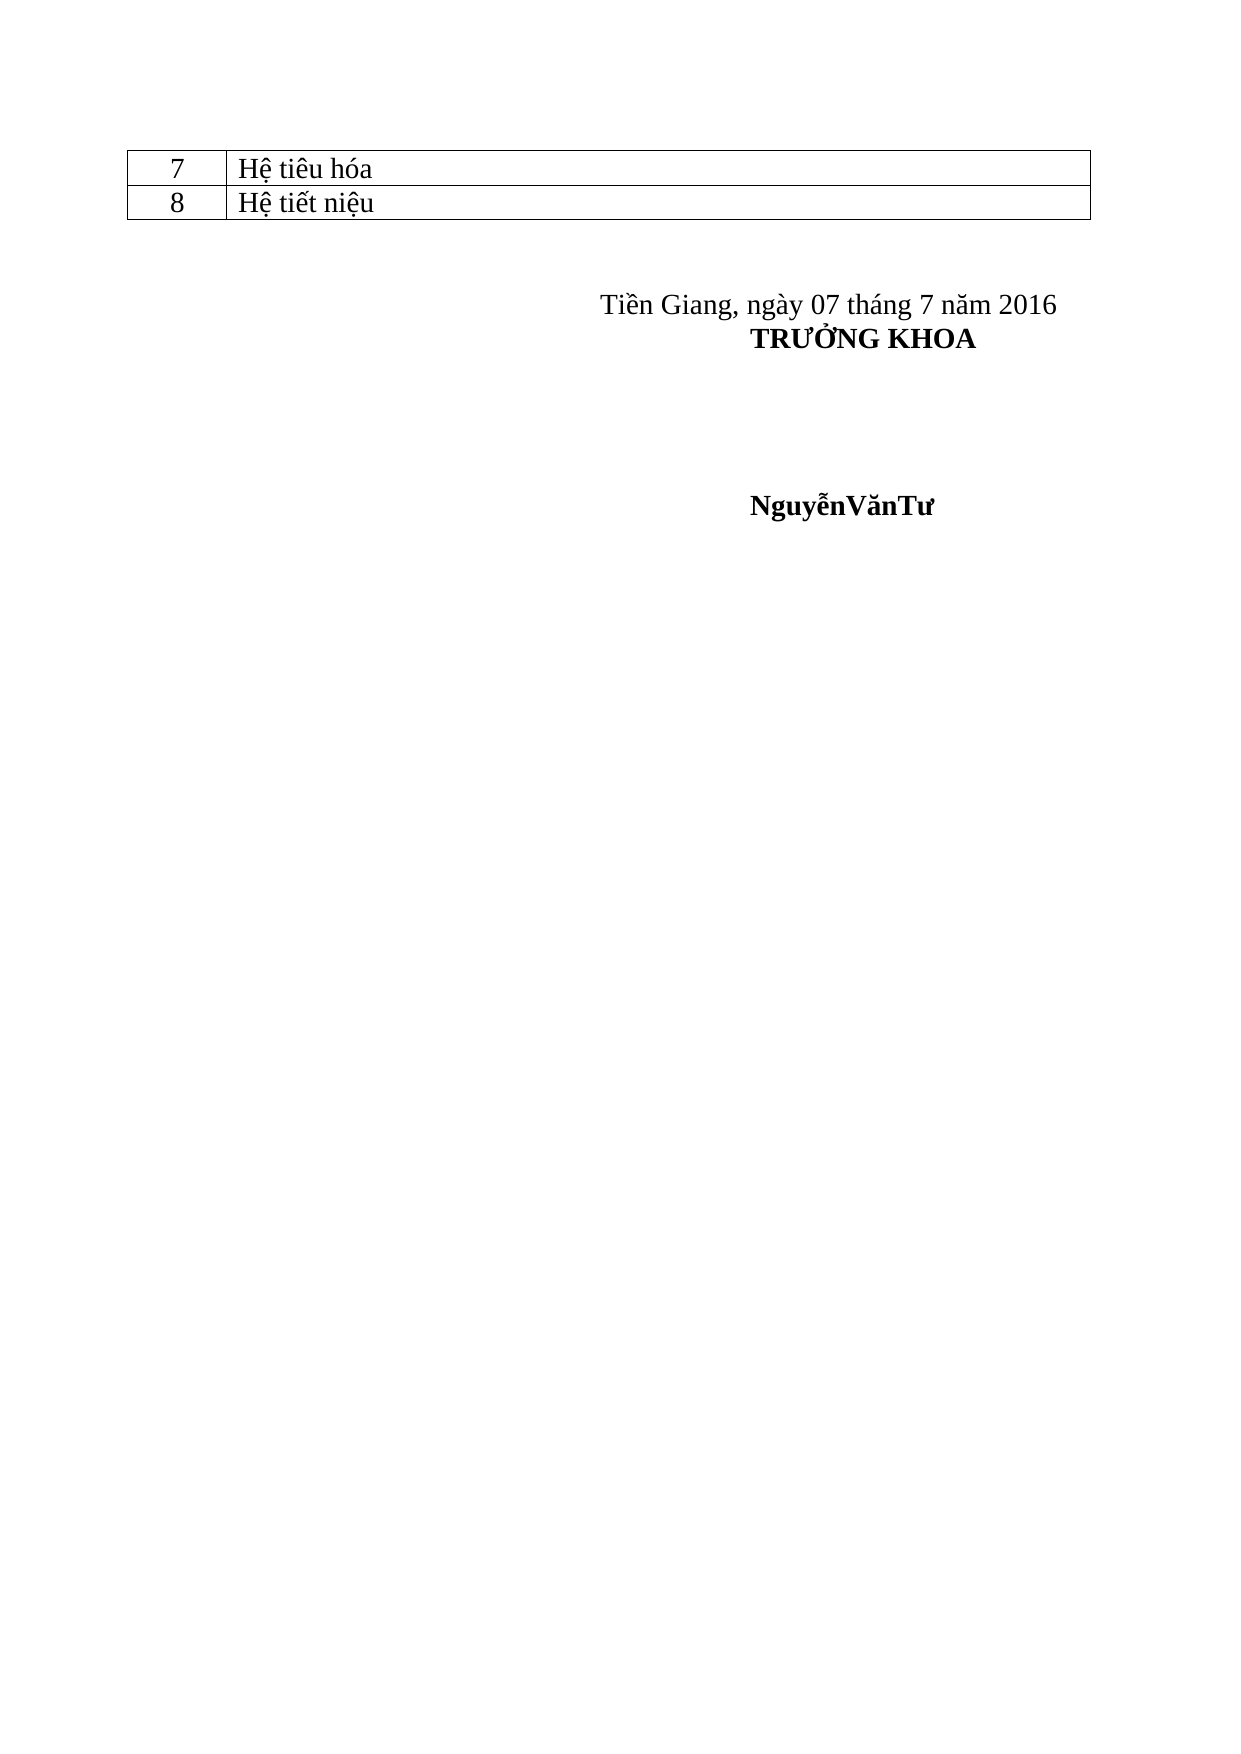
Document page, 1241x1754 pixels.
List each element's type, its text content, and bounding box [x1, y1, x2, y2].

text NguyễnVănTư [675, 488, 1090, 522]
table_cell 7 [128, 151, 226, 184]
table_cell 8 [128, 186, 226, 219]
table_cell Hệ tiết niệu [227, 186, 1090, 219]
table_cell Hệ tiêu hóa [227, 151, 1090, 184]
text Tiền Giang, ngày 07 tháng 7 năm 2016 [525, 287, 1090, 321]
text TRƯỞNG KHOA [675, 321, 1090, 354]
